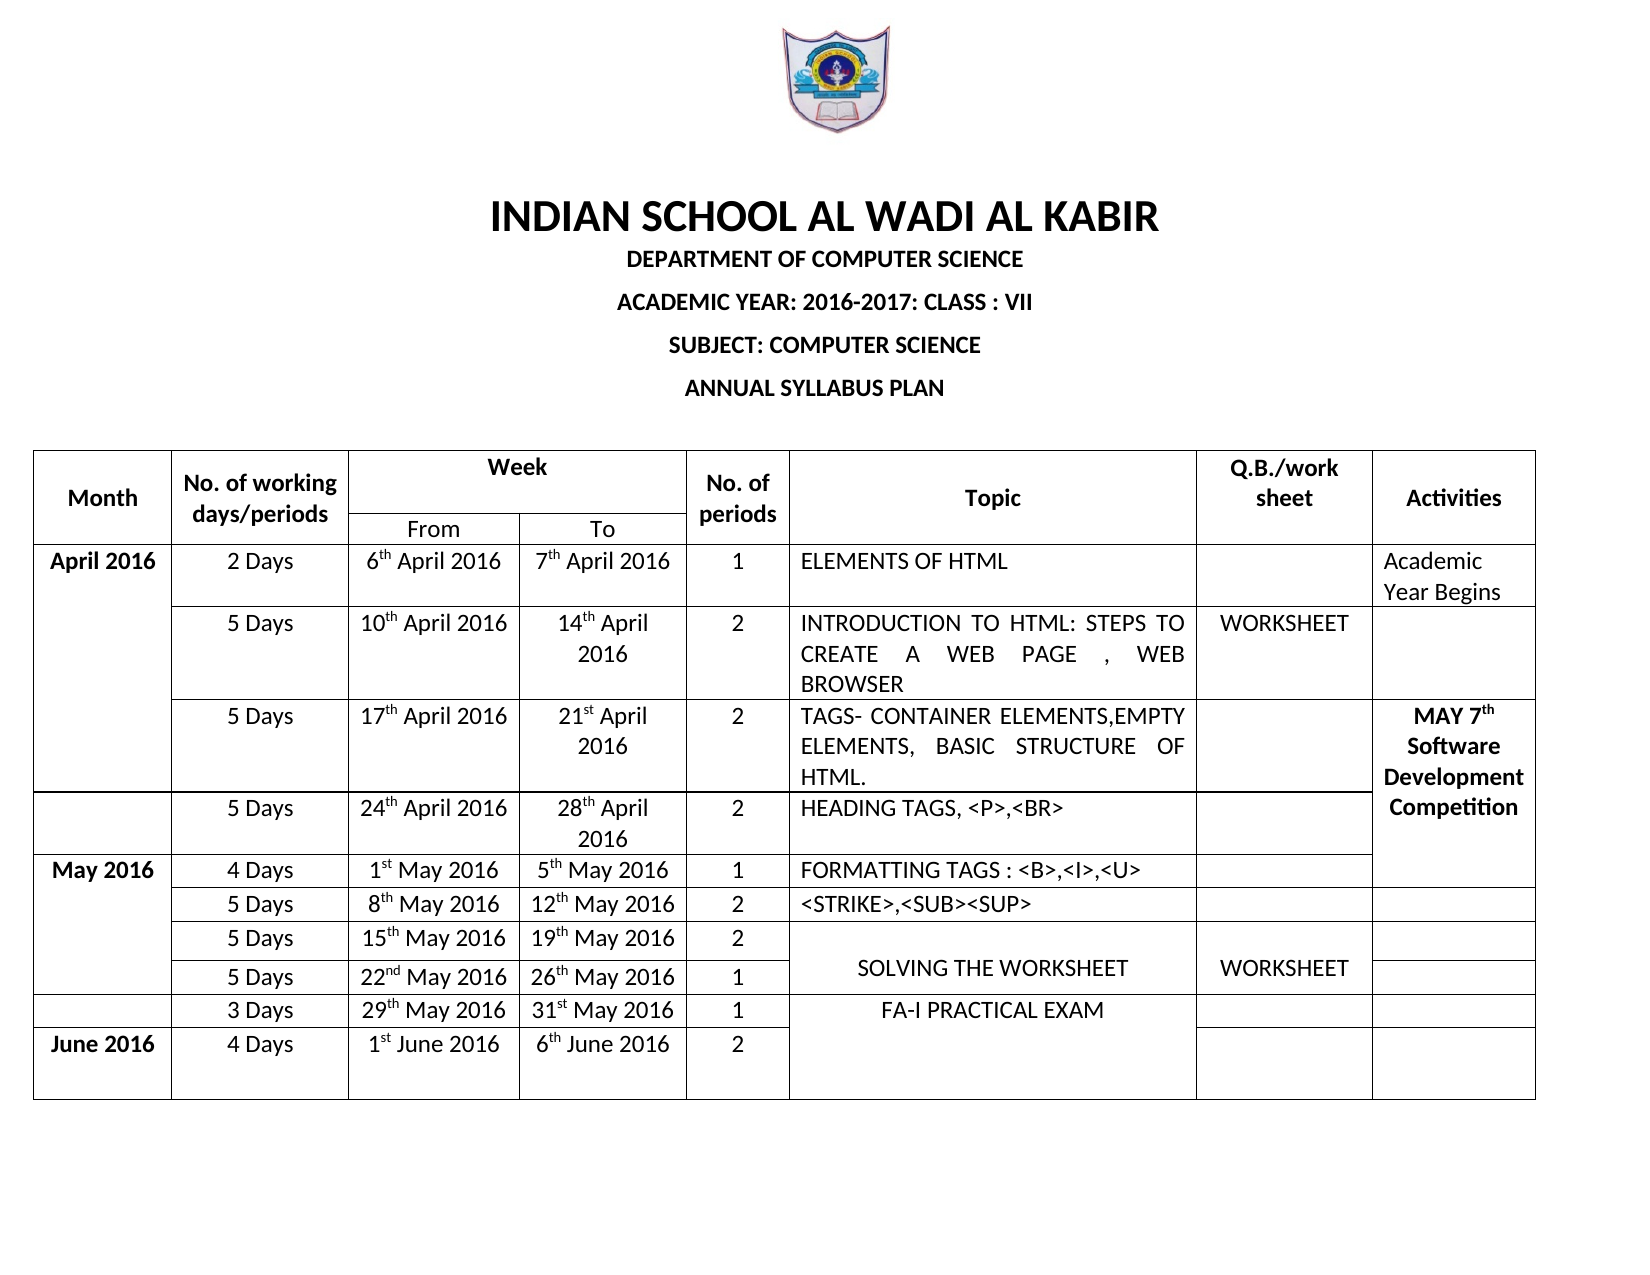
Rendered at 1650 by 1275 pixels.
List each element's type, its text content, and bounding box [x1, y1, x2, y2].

table_header Activities [1373, 451, 1535, 544]
table_cell 7th April 2016 [520, 545, 686, 606]
table_cell FORMATTING TAGS : <B>,<I>,<U> [790, 855, 1196, 887]
table_cell [1197, 700, 1372, 791]
table_cell HEADING TAGS, <P>,<BR> [790, 793, 1196, 853]
table_cell [1373, 1028, 1535, 1099]
table_cell 5 Days [172, 793, 348, 853]
table_cell June 2016 [34, 1028, 171, 1099]
table_cell 10th April 2016 [349, 607, 519, 699]
table_cell 31st May 2016 [520, 995, 686, 1027]
table_header Month [34, 451, 171, 544]
table_cell ELEMENTS OF HTML [790, 545, 1196, 606]
table_cell 19th May 2016 [520, 922, 686, 960]
table_cell [1373, 961, 1535, 994]
table_cell 3 Days [172, 995, 348, 1027]
text SUBJECT: COMPUTER SCIENCE [45, 329, 1605, 359]
text DEPARTMENT OF COMPUTER SCIENCE [45, 243, 1605, 273]
table_cell [1197, 855, 1372, 887]
table_cell 2 [687, 700, 789, 791]
table_cell 1 [687, 961, 789, 994]
table_cell To [520, 514, 686, 544]
picture [777, 18, 895, 164]
table_cell 29th May 2016 [349, 995, 519, 1027]
table_header Q.B./work sheet [1197, 451, 1372, 544]
text ANNUAL SYLLABUS PLAN [570, 372, 1605, 402]
table_cell 15th May 2016 [349, 922, 519, 960]
table_cell 2 [687, 922, 789, 960]
table_cell 5 Days [172, 700, 348, 791]
table_cell 24th April 2016 [349, 793, 519, 853]
table_cell 5 Days [172, 922, 348, 960]
table_cell WORKSHEET [1197, 607, 1372, 699]
table_cell 6th June 2016 [520, 1028, 686, 1099]
table_cell 14th April 2016 [520, 607, 686, 699]
table_cell <STRIKE>,<SUB><SUP> [790, 888, 1196, 921]
table_cell FA-I PRACTICAL EXAM [790, 995, 1196, 1099]
table_cell Academic Year Begins [1373, 545, 1535, 606]
table_cell 12th May 2016 [520, 888, 686, 921]
table_header No. of working days/periods [172, 451, 348, 544]
table_cell 26th May 2016 [520, 961, 686, 994]
table_cell 17th April 2016 [349, 700, 519, 791]
table_cell INTRODUCTION TO HTML: STEPS TO CREATE A WEB PAGE , WEB BROWSER [790, 607, 1196, 699]
table_cell 5th May 2016 [520, 855, 686, 887]
table_cell 5 Days [172, 888, 348, 921]
text ACADEMIC YEAR: 2016-2017: CLASS : VII [45, 286, 1605, 316]
table_cell WORKSHEET [1197, 922, 1372, 994]
table_cell [1197, 1028, 1372, 1099]
table_cell 5 Days [172, 607, 348, 699]
table_cell From [349, 514, 519, 544]
table_cell 28th April 2016 [520, 793, 686, 853]
table_cell [1197, 995, 1372, 1027]
table_cell [34, 995, 171, 1027]
table_cell [1197, 545, 1372, 606]
table_cell [1197, 793, 1372, 853]
table_cell [1197, 888, 1372, 921]
table_cell 6th April 2016 [349, 545, 519, 606]
text INDIAN SCHOOL AL WADI AL KABIR [45, 187, 1605, 243]
table_cell 1 [687, 855, 789, 887]
table_cell 4 Days [172, 855, 348, 887]
table_cell [1373, 888, 1535, 921]
table_cell SOLVING THE WORKSHEET [790, 922, 1196, 994]
table_cell 4 Days [172, 1028, 348, 1099]
table_cell 5 Days [172, 961, 348, 994]
table_cell 1st June 2016 [349, 1028, 519, 1099]
table_header Topic [790, 451, 1196, 544]
table_cell April 2016 [34, 545, 171, 791]
table_header Week [349, 451, 686, 512]
table_cell 2 [687, 1028, 789, 1099]
table_cell 2 [687, 793, 789, 853]
table_cell TAGS- CONTAINER ELEMENTS,EMPTY ELEMENTS, BASIC STRUCTURE OF HTML. [790, 700, 1196, 791]
table_header No. of periods [687, 451, 789, 544]
table_cell 22nd May 2016 [349, 961, 519, 994]
table_cell [1373, 607, 1535, 699]
table_cell 21st April 2016 [520, 700, 686, 791]
table_cell 2 [687, 888, 789, 921]
table_cell 1 [687, 545, 789, 606]
table_cell MAY 7th Software Development Competition [1373, 700, 1535, 887]
table_cell May 2016 [34, 855, 171, 994]
table_cell [1373, 922, 1535, 960]
table_cell 8th May 2016 [349, 888, 519, 921]
table_cell 2 [687, 607, 789, 699]
table_cell 1st May 2016 [349, 855, 519, 887]
table_cell [34, 793, 171, 853]
table_cell 2 Days [172, 545, 348, 606]
table_cell [1373, 995, 1535, 1027]
table_cell 1 [687, 995, 789, 1027]
